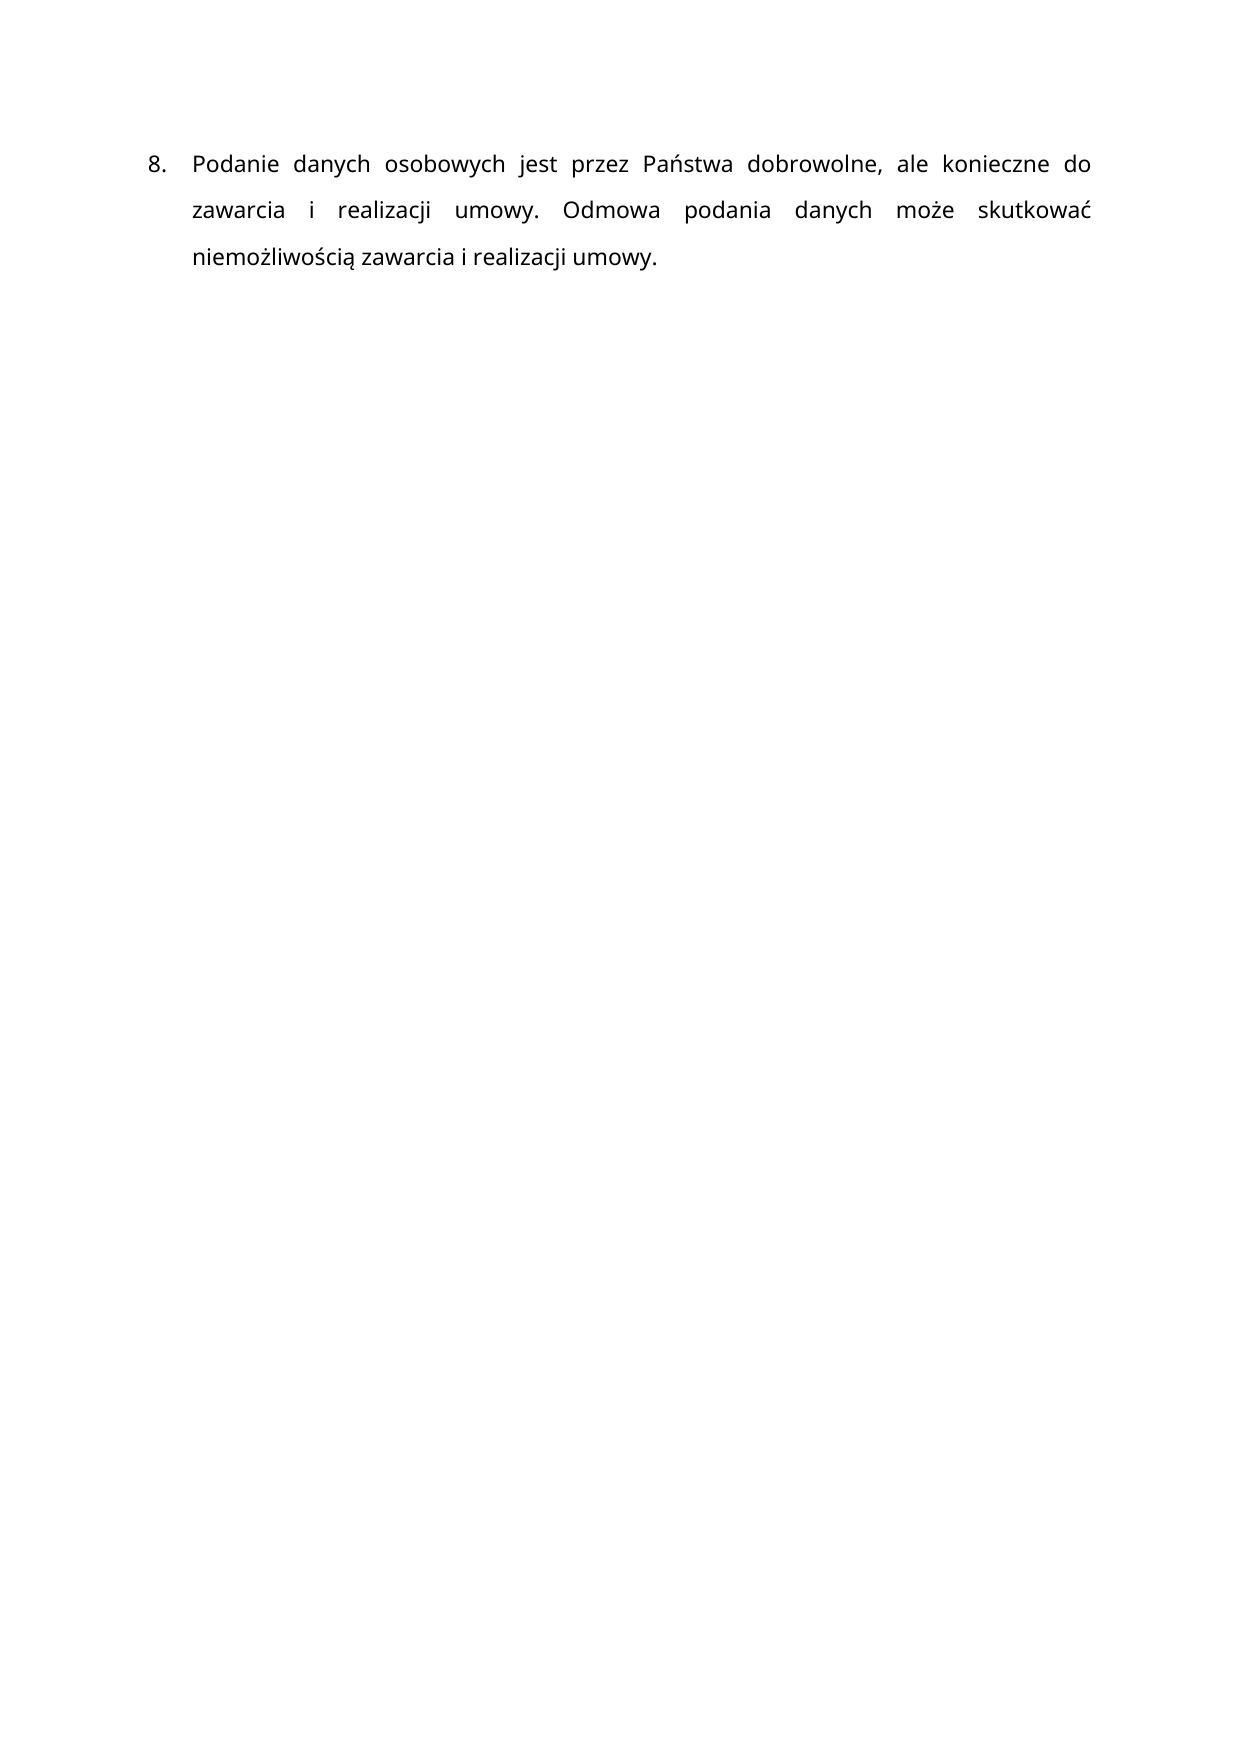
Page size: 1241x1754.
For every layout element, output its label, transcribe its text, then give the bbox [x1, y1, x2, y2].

list Podanie danych osobowych jest przez Państwa dobrowolne, ale konieczne do zawarcia i realizacji umowy. Odmowa podania danych może skutkować niemożliwością zawarcia i realizacji umowy. [148, 148, 1093, 273]
